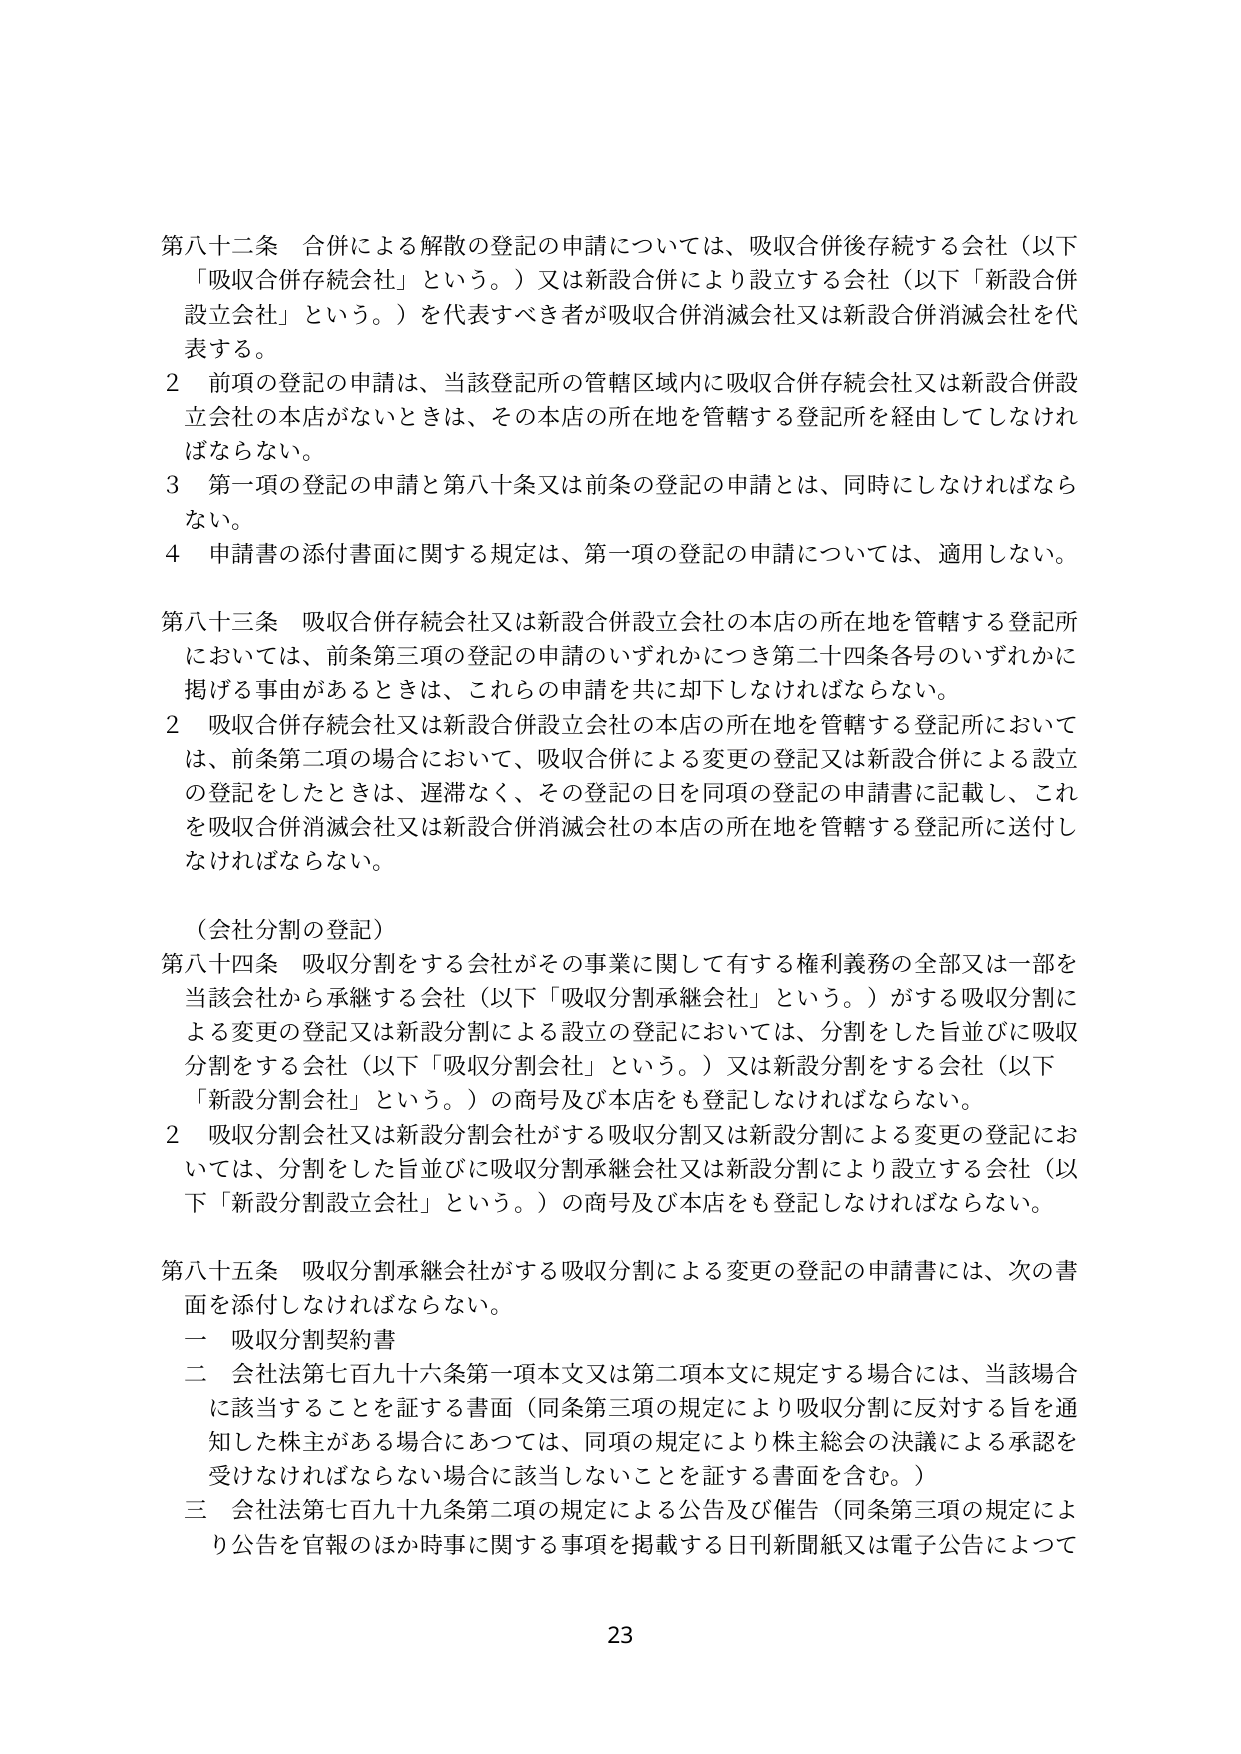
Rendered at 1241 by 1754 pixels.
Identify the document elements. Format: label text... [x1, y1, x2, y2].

text ２ 吸収合併存続会社又は新設合併設立会社の本店の所在地を管轄する登記所においては、前条第二項の場合において、吸収合併による変更の登記又は新設合併による設立の登記をしたときは、遅滞なく、その登記の日を同項の登記の申請書に記載し、これを吸収合併消滅会社又は新設合併消滅会社の本店の所在地を管轄する登記所に送付しなければならない。 [161, 706, 1079, 877]
text 第八十三条 吸収合併存続会社又は新設合併設立会社の本店の所在地を管轄する登記所においては、前条第三項の登記の申請のいずれかにつき第二十四条各号のいずれかに掲げる事由があるときは、これらの申請を共に却下しなければならない。 [161, 604, 1079, 706]
text 一 吸収分割契約書 [184, 1321, 1079, 1355]
text 二 会社法第七百九十六条第一項本文又は第二項本文に規定する場合には、当該場合に該当することを証する書面（同条第三項の規定により吸収分割に反対する旨を通知した株主がある場合にあつては、同項の規定により株主総会の決議による承認を受けなければならない場合に該当しないことを証する書面を含む。） [184, 1355, 1079, 1492]
text ３ 第一項の登記の申請と第八十条又は前条の登記の申請とは、同時にしなければならない。 [161, 467, 1079, 535]
text ２ 吸収分割会社又は新設分割会社がする吸収分割又は新設分割による変更の登記においては、分割をした旨並びに吸収分割承継会社又は新設分割により設立する会社（以下「新設分割設立会社」という。）の商号及び本店をも登記しなければならない。 [161, 1116, 1079, 1219]
text ２ 前項の登記の申請は、当該登記所の管轄区域内に吸収合併存続会社又は新設合併設立会社の本店がないときは、その本店の所在地を管轄する登記所を経由してしなければならない。 [161, 364, 1079, 467]
text ４ 申請書の添付書面に関する規定は、第一項の登記の申請については、適用しない。 [161, 535, 1079, 569]
text 第八十四条 吸収分割をする会社がその事業に関して有する権利義務の全部又は一部を当該会社から承継する会社（以下「吸収分割承継会社」という。）がする吸収分割による変更の登記又は新設分割による設立の登記においては、分割をした旨並びに吸収分割をする会社（以下「吸収分割会社」という。）又は新設分割をする会社（以下「新設分割会社」という。）の商号及び本店をも登記しなければならない。 [161, 945, 1079, 1116]
text 第八十二条 合併による解散の登記の申請については、吸収合併後存続する会社（以下「吸収合併存続会社」という。）又は新設合併により設立する会社（以下「新設合併設立会社」という。）を代表すべき者が吸収合併消滅会社又は新設合併消滅会社を代表する。 [161, 228, 1079, 364]
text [184, 1492, 1079, 1560]
text 第八十五条 吸収分割承継会社がする吸収分割による変更の登記の申請書には、次の書面を添付しなければならない。 [161, 1253, 1079, 1321]
text （会社分割の登記） [184, 911, 1079, 945]
